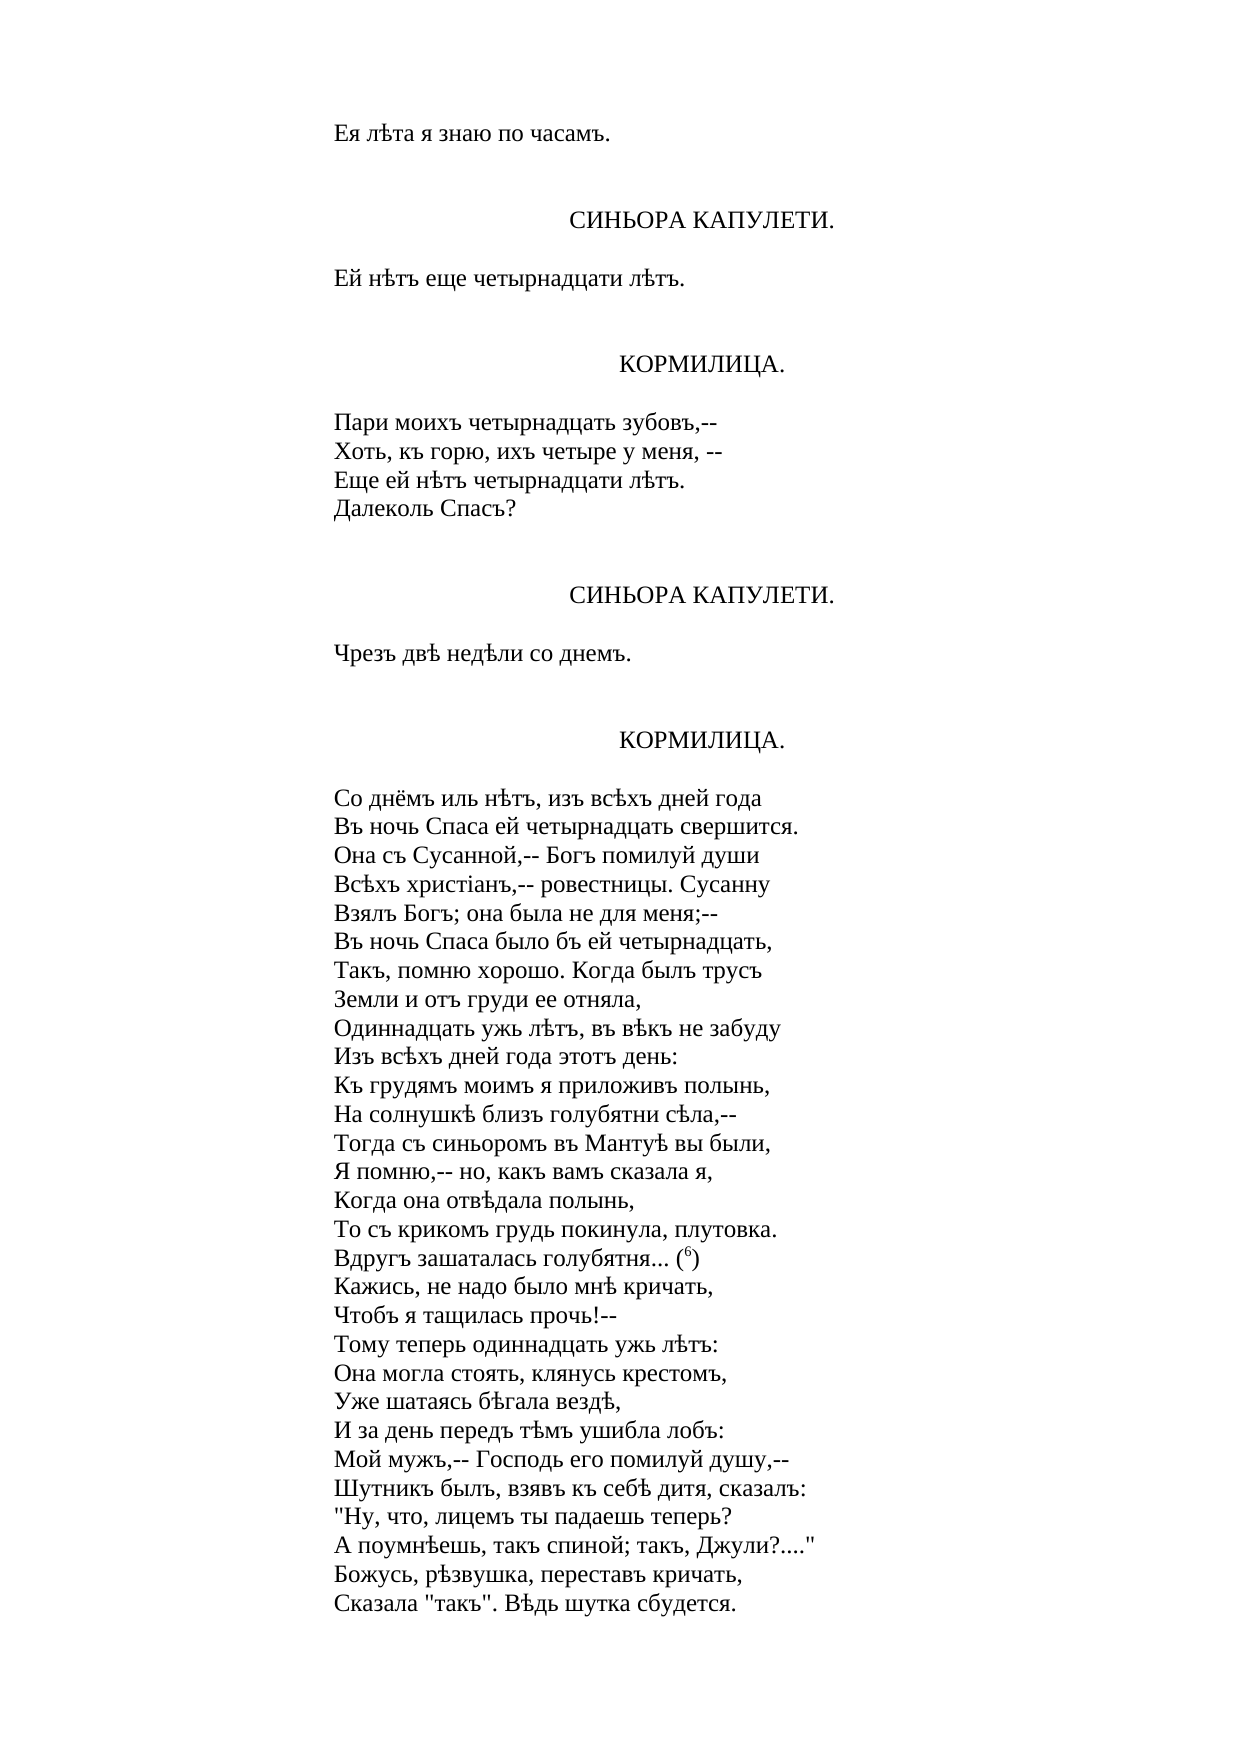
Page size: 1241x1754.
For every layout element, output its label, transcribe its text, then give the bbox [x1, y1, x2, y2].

text Въ ночь Спаса ей четырнадцать свершится. [252, 811, 1152, 840]
text СИНЬОРА КАПУЛЕТИ. [252, 580, 1152, 609]
text Ей нѣтъ еще четырнадцати лѣтъ. [252, 263, 1152, 291]
text Изъ всѣхъ дней года этотъ день: [252, 1041, 1152, 1070]
text Вдругъ зашаталась голубятня... (6) [252, 1243, 1152, 1271]
text Мой мужъ,-- Господь его помилуй душу,-- [252, 1444, 1152, 1473]
text Земли и отъ груди ее отняла, [252, 984, 1152, 1013]
text И за день передъ тѣмъ ушибла лобъ: [252, 1415, 1152, 1444]
text Кажись, не надо было мнѣ кричать, [252, 1271, 1152, 1300]
text А поумнѣешь, такъ спиной; такъ, Джули?...." [252, 1530, 1152, 1559]
text СИНЬОРА КАПУЛЕТИ. [252, 205, 1152, 233]
text На солнушкѣ близъ голубятни сѣла,-- [252, 1099, 1152, 1128]
text Чтобъ я тащилась прочь!-- [252, 1300, 1152, 1329]
text Еще ей нѣтъ четырнадцати лѣтъ. [252, 465, 1152, 493]
text То съ крикомъ грудь покинула, плутовка. [252, 1214, 1152, 1243]
text Взялъ Богъ; она была не для меня;-- [252, 898, 1152, 926]
text Уже шатаясь бѣгала вездѣ, [252, 1386, 1152, 1415]
text КОРМИЛИЦА. [252, 349, 1152, 378]
text Всѣхъ христіанъ,-- ровестницы. Сусанну [252, 869, 1152, 898]
text Со днёмъ иль нѣтъ, изъ всѣхъ дней года [252, 783, 1152, 811]
text Шутникъ былъ, взявъ къ себѣ дитя, сказалъ: [252, 1473, 1152, 1501]
text Къ грудямъ моимъ я приложивъ полынь, [252, 1070, 1152, 1099]
text Она могла стоять, клянусь крестомъ, [252, 1358, 1152, 1386]
text Пари моихъ четырнадцать зубовъ,-- [252, 407, 1152, 436]
text Тому теперь одиннадцать ужь лѣтъ: [252, 1329, 1152, 1358]
text КОРМИЛИЦА. [252, 725, 1152, 753]
text Такъ, помню хорошо. Когда былъ трусъ [252, 955, 1152, 984]
text Сказала "такъ". Вѣдь шутка сбудется. [252, 1588, 1152, 1616]
text Чрезъ двѣ недѣли со днемъ. [252, 638, 1152, 667]
text Божусь, рѣзвушка, переставъ кричать, [252, 1559, 1152, 1588]
text Ея лѣта я знаю по часамъ. [252, 118, 1152, 147]
text Хоть, къ горю, ихъ четыре у меня, -- [252, 436, 1152, 465]
text Далеколь Спасъ? [252, 493, 1152, 522]
text Я помню,-- но, какъ вамъ сказала я, [252, 1156, 1152, 1185]
text Въ ночь Спаса было бъ ей четырнадцать, [252, 926, 1152, 955]
text Тогда съ синьоромъ въ Мантуѣ вы были, [252, 1128, 1152, 1156]
text Когда она отвѣдала полынь, [252, 1185, 1152, 1214]
text Одиннадцать ужь лѣтъ, въ вѣкъ не забуду [252, 1013, 1152, 1041]
text "Ну, что, лицемъ ты падаешь теперь? [252, 1501, 1152, 1530]
text Она съ Сусанной,-- Богъ помилуй души [252, 840, 1152, 869]
